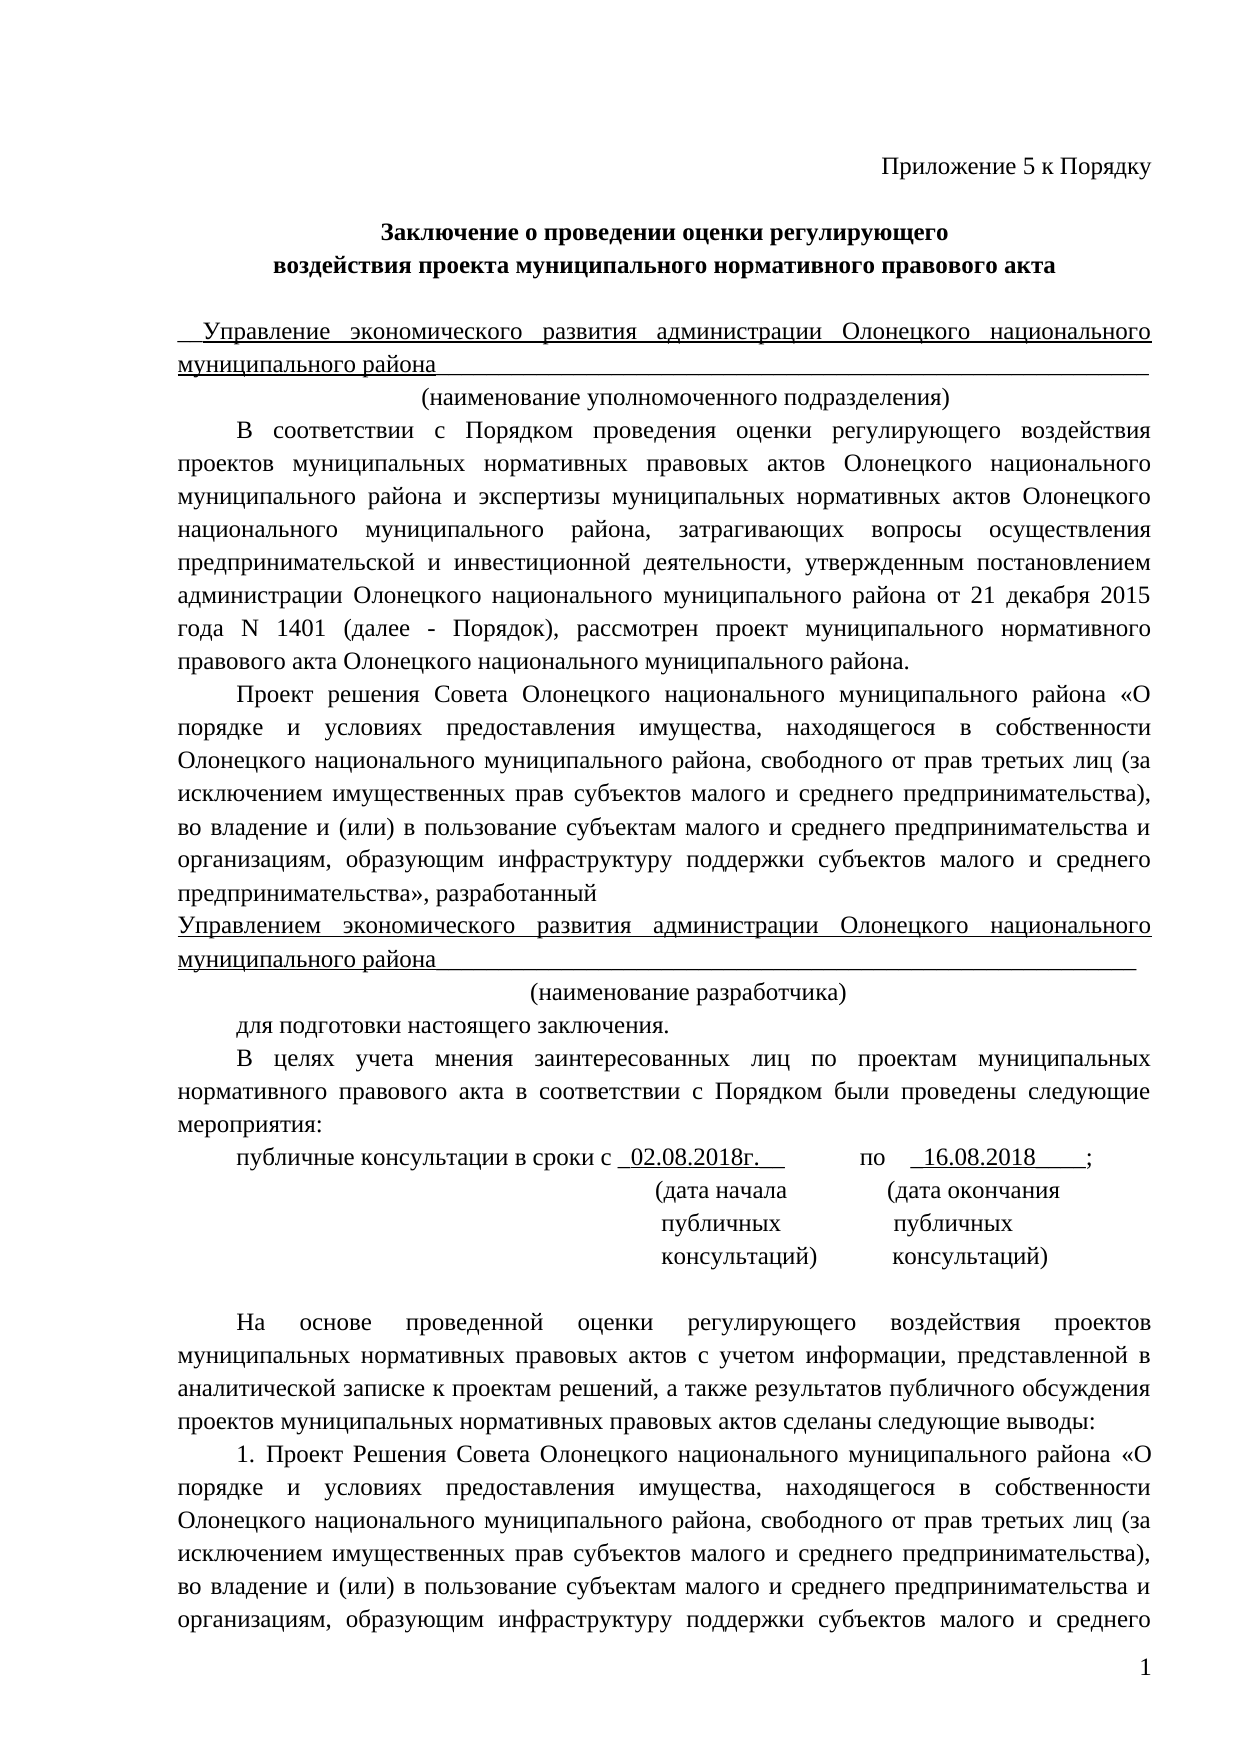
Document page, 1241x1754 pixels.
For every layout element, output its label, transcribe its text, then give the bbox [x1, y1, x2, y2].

text воздействия проекта муниципального нормативного правового акта [177, 250, 1152, 279]
text консультаций) консультаций) [177, 1241, 1152, 1269]
text В целях учета мнения заинтересованных лиц по проектам муниципальных нормативного правового акта в соответствии с Порядком были проведены следующие мероприятия: [177, 1043, 1152, 1137]
text для подготовки настоящего заключения. [177, 1010, 1152, 1038]
text публичные консультации в сроки с _02.08.2018г.__ по _16.08.2018____; [177, 1142, 1152, 1171]
text Проект решения Совета Олонецкого национального муниципального района «О порядке и условиях предоставления имущества, находящегося в собственности Олонецкого национального муниципального района, свободного от прав третьих лиц (за исключением имущественных прав субъектов малого и среднего предпринимательства), во владение и (или) в пользование субъектам малого и среднего предпринимательства и организациям, образующим инфраструктуру поддержки субъектов малого и среднего предпринимательства», разработанный [177, 679, 1152, 906]
text __Управление экономического развития администрации Олонецкого национального муниципального района_________________________________________________________ [177, 342, 1152, 378]
text Управлением экономического развития администрации Олонецкого национального муниципального района________________________________________________________ [177, 911, 1152, 936]
text (наименование разработчика) [177, 977, 1152, 1005]
text (дата начала (дата окончания [177, 1175, 1152, 1203]
text В соответствии с Порядком проведения оценки регулирующего воздействия проектов муниципальных нормативных правовых актов Олонецкого национального муниципального района и экспертизы муниципальных нормативных актов Олонецкого национального муниципального района, затрагивающих вопросы осуществления предпринимательской и инвестиционной деятельности, утвержденным постановлением администрации Олонецкого национального муниципального района от 21 декабря 2015 года N 1401 (далее - Порядок), рассмотрен проект муниципального нормативного правового акта Олонецкого национального муниципального района. [177, 415, 1152, 675]
text __Управление экономического развития администрации Олонецкого национального муниципального района_________________________________________________________ [177, 316, 1152, 341]
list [177, 1439, 1152, 1633]
text публичных публичных [177, 1208, 1152, 1237]
text На основе проведенной оценки регулирующего воздействия проектов муниципальных нормативных правовых актов с учетом информации, представленной в аналитической записке к проектам решений, а также результатов публичного обсуждения проектов муниципальных нормативных правовых актов сделаны следующие выводы: [177, 1307, 1152, 1435]
text Приложение 5 к Порядку [177, 151, 1152, 180]
text Управлением экономического развития администрации Олонецкого национального муниципального района________________________________________________________ [177, 937, 1152, 972]
text (наименование уполномоченного подразделения) [177, 382, 1152, 411]
text Заключение о проведении оценки регулирующего [177, 217, 1152, 246]
